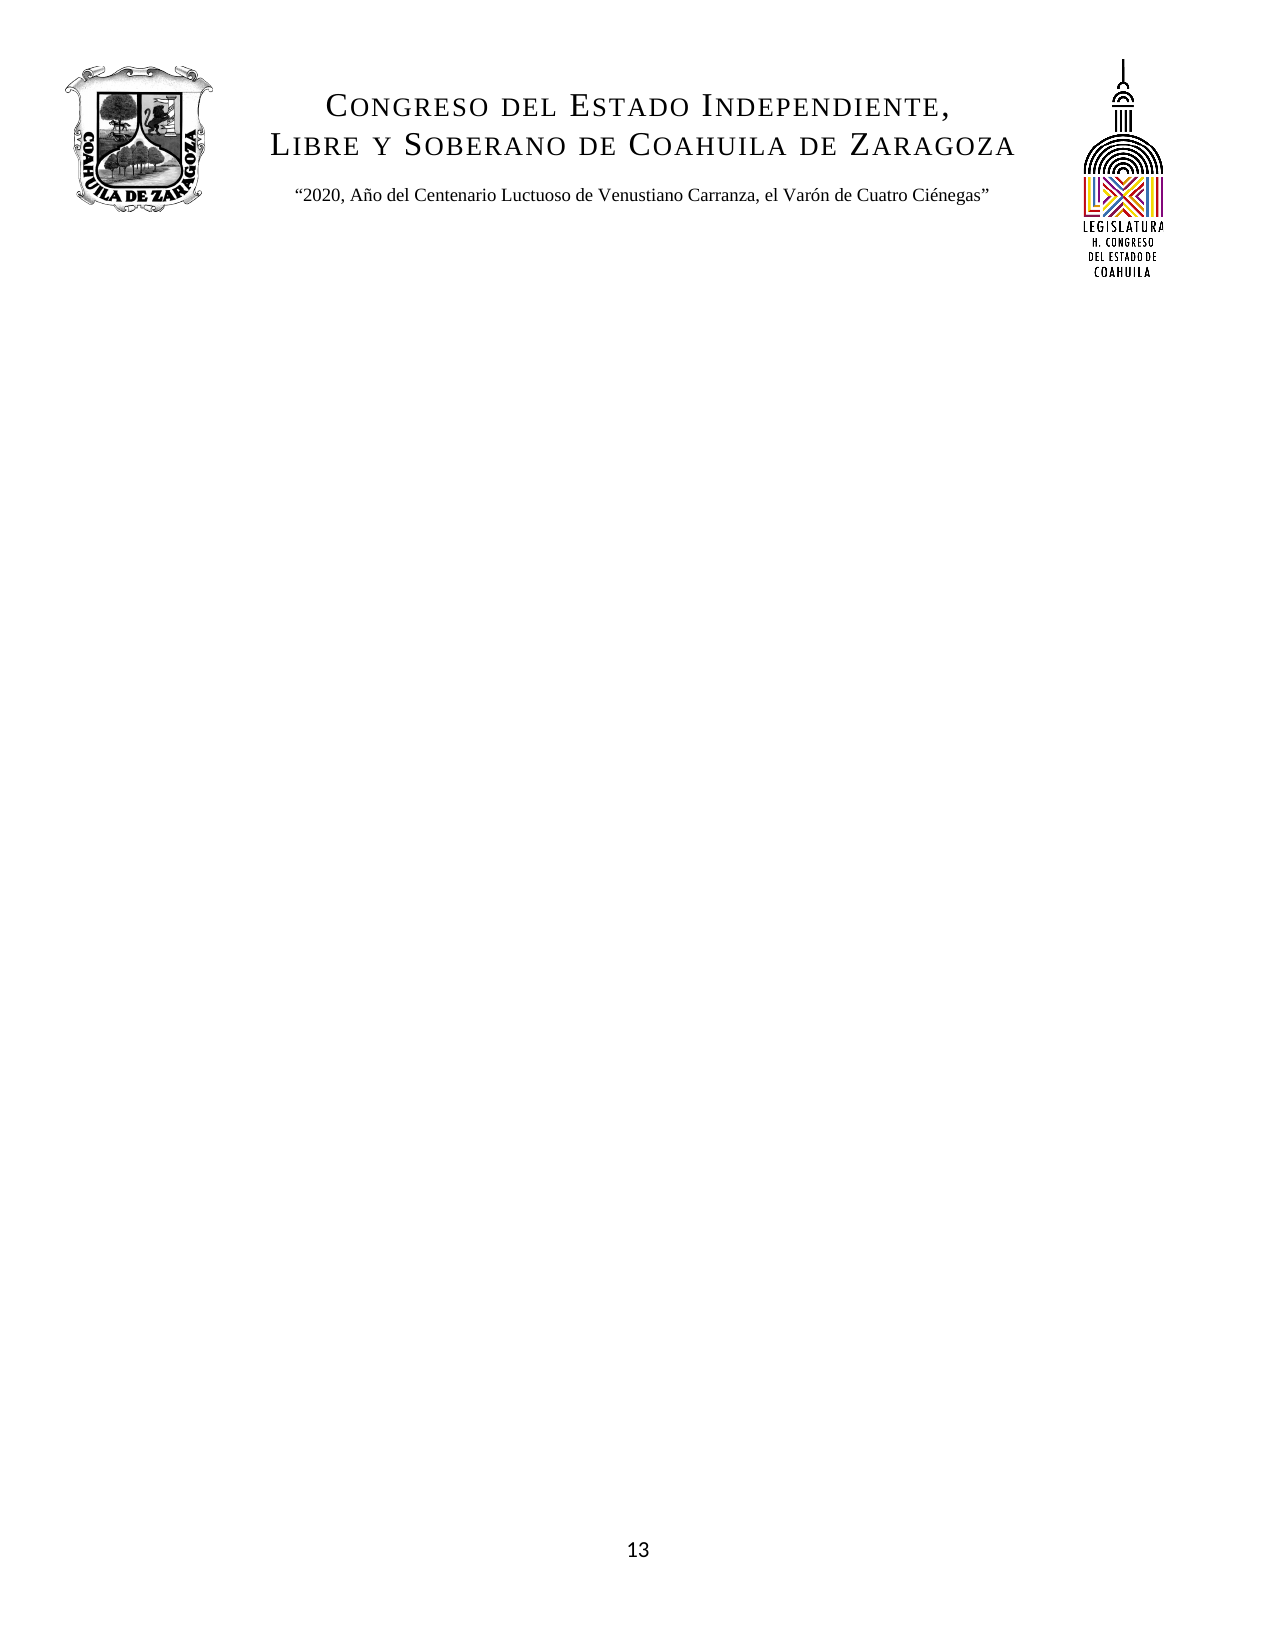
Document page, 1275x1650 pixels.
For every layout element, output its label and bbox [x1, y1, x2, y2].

picture [1083, 59, 1164, 277]
picture [64, 66, 213, 212]
